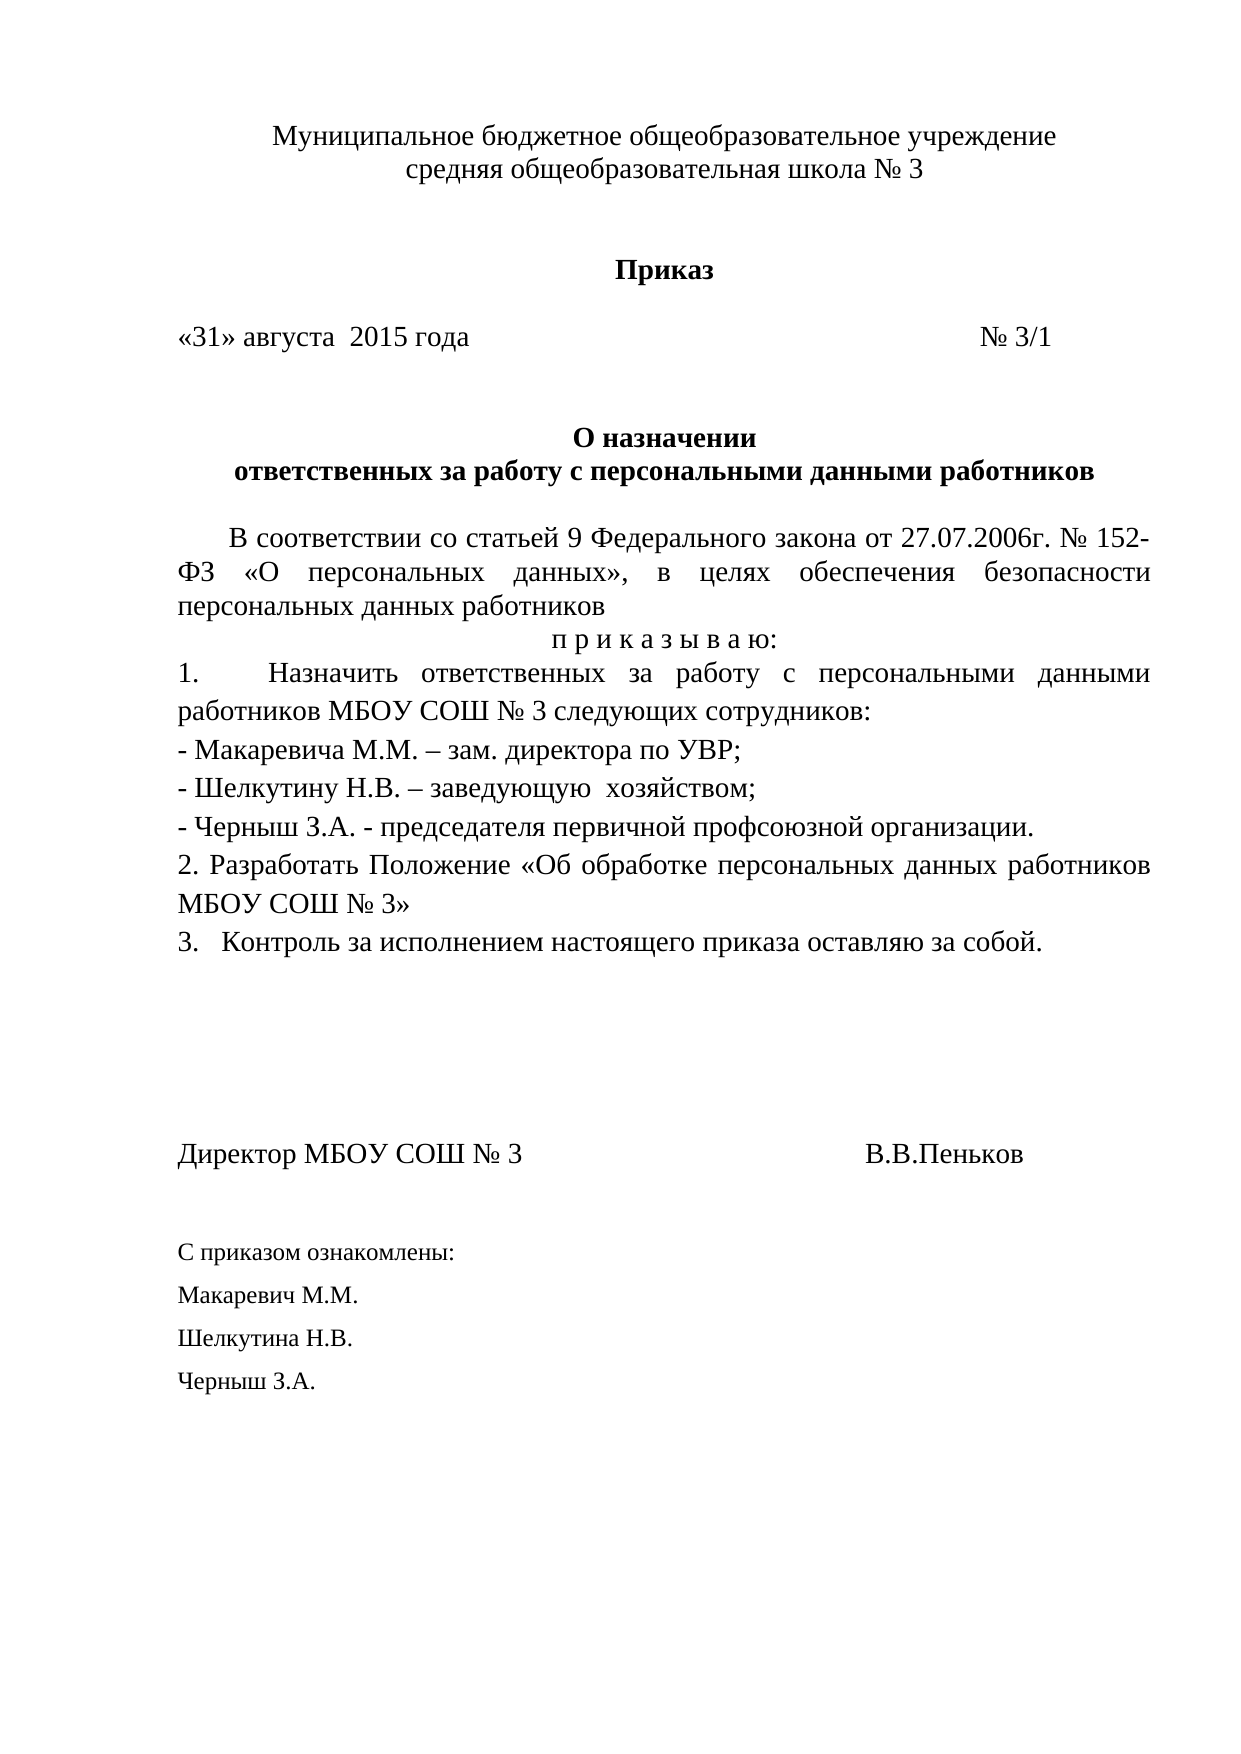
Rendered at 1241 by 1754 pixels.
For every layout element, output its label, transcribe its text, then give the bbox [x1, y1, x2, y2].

text - Макаревича М.М. – зам. директора по УВР; [177, 732, 1152, 765]
text В соответствии со статьей 9 Федерального закона от 27.07.2006г. № 152-ФЗ «О персональных данных», в целях обеспечения безопасности персональных данных работников [177, 521, 1152, 621]
text Шелкутина Н.В. [177, 1323, 1152, 1352]
text п р и к а з ы в а ю: [177, 621, 1152, 655]
text Приказ [177, 252, 1152, 286]
text средняя общеобразовательная школа № 3 [177, 152, 1152, 185]
text «31» августа 2015 года № 3/1 [177, 319, 1152, 353]
text Муниципальное бюджетное общеобразовательное учреждение [177, 118, 1152, 152]
text О назначении [177, 420, 1152, 453]
text ответственных за работу с персональными данными работников [177, 453, 1152, 487]
text - Шелкутину Н.В. – заведующую хозяйством; [177, 770, 1152, 804]
text 3. Контроль за исполнением настоящего приказа оставляю за собой. [177, 924, 1152, 958]
text С приказом ознакомлены: [177, 1237, 1152, 1265]
text Макаревич М.М. [177, 1280, 1152, 1308]
text Директор МБОУ СОШ № 3 В.В.Пеньков [177, 1136, 1152, 1169]
text 2. Разработать Положение «Об обработке персональных данных работников МБОУ СОШ № 3» [177, 847, 1152, 919]
text Черныш З.А. [177, 1366, 1152, 1395]
text 1. Назначить ответственных за работу с персональными данными работников МБОУ СОШ № 3 следующих сотрудников: [177, 655, 1152, 727]
text - Черныш З.А. - председателя первичной профсоюзной организации. [177, 809, 1152, 842]
